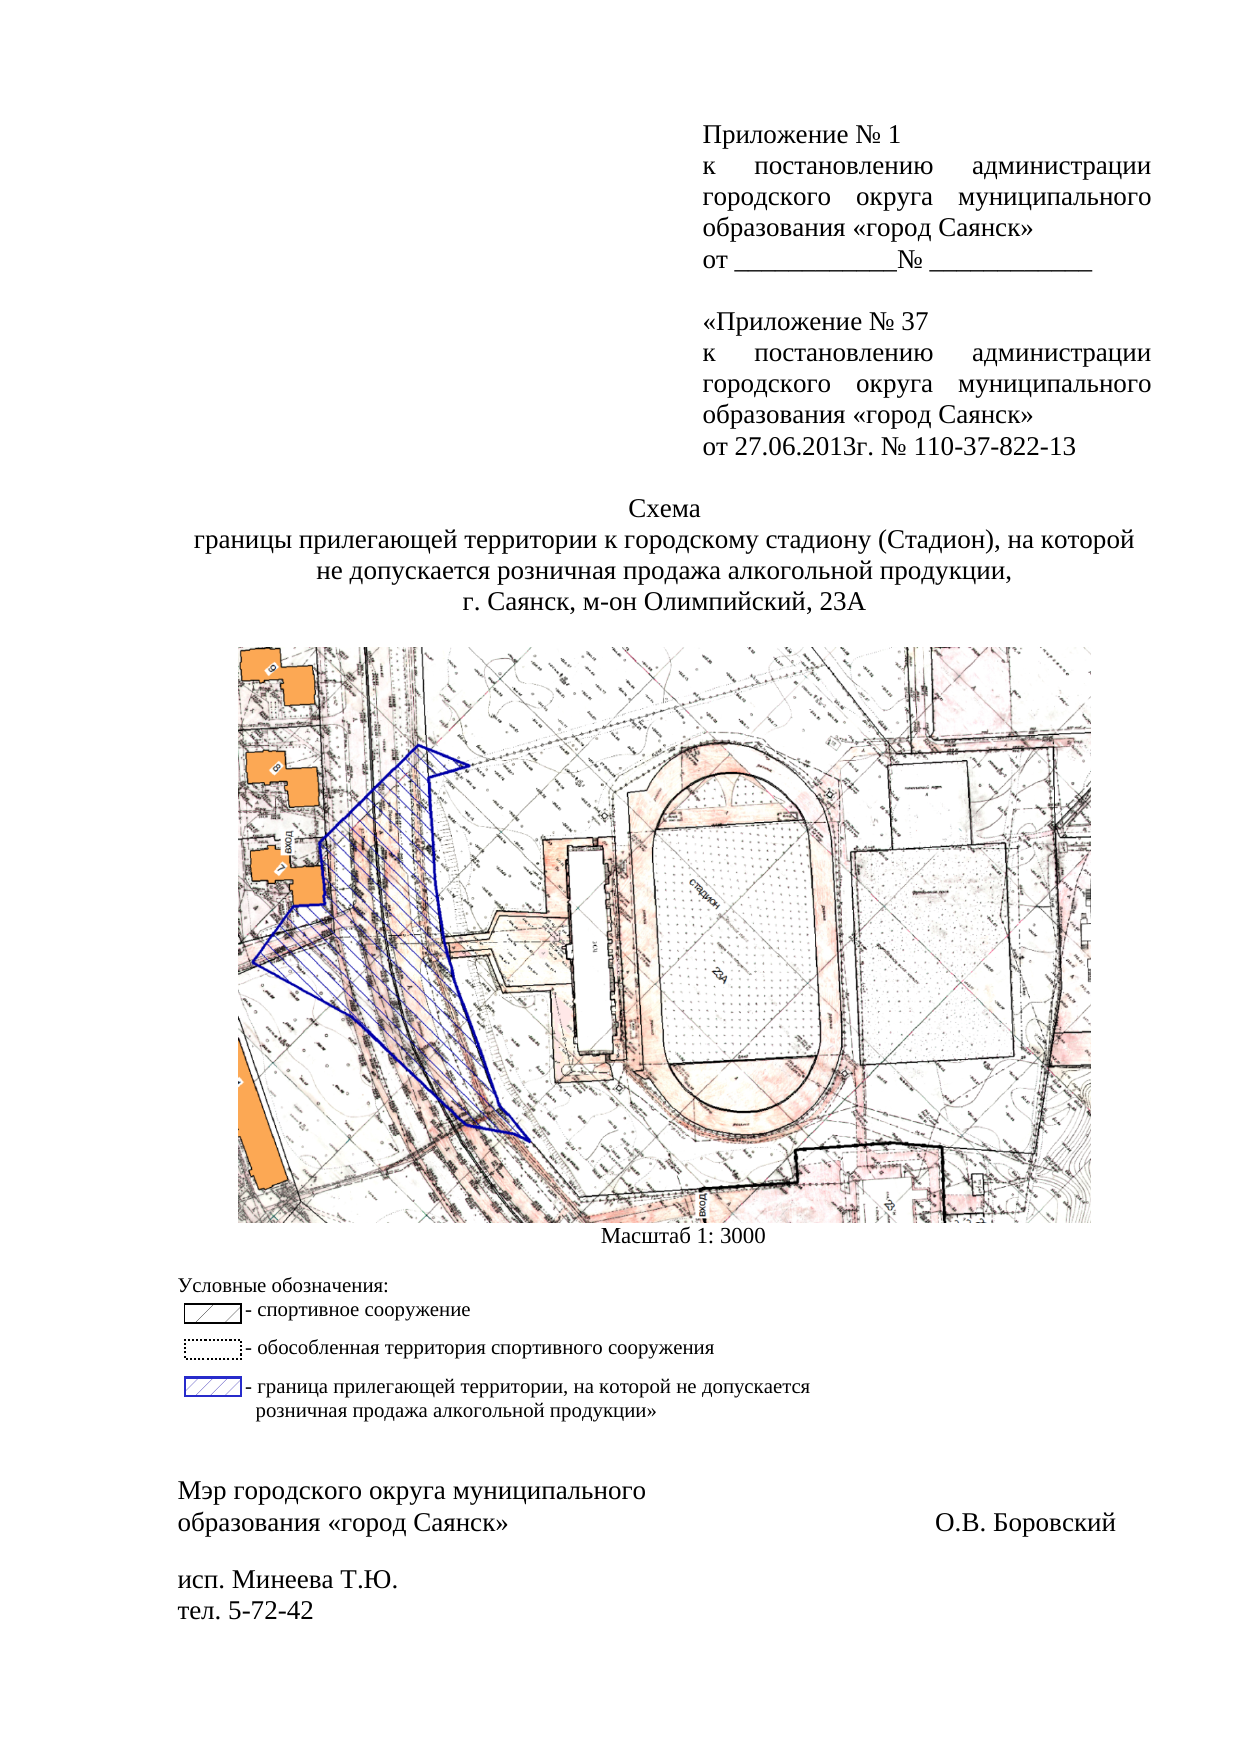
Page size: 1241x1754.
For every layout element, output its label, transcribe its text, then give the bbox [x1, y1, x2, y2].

text Условные обозначения: [177, 1273, 1152, 1297]
text тел. 5-72-42 [177, 1594, 1152, 1625]
text к постановлению администрации городского округа муниципального образования «город Саянск» [702, 336, 1152, 429]
text исп. Минеева Т.Ю. [177, 1563, 1152, 1594]
text Мэр городского округа муниципального [177, 1474, 1152, 1506]
text Приложение № 1 [702, 118, 1152, 149]
text - обособленная территория спортивного сооружения [177, 1335, 1152, 1359]
text от ____________№ ____________ [702, 243, 1152, 274]
text к постановлению администрации городского округа муниципального образования «город Саянск» [702, 149, 1152, 243]
text образования «город Саянск» О.В. Боровский [177, 1506, 1152, 1537]
text границы прилегающей территории к городскому стадиону (Стадион), на которой не допускается розничная продажа алкогольной продукции, [177, 523, 1152, 585]
text от 27.06.2013г. № 110-37-822-13 [702, 429, 1152, 461]
text г. Саянск, м-он Олимпийский, 23А [177, 585, 1152, 616]
text - граница прилегающей территории, на которой не допускается [177, 1374, 1152, 1398]
text Схема [177, 492, 1152, 523]
text «Приложение № 37 [702, 305, 1152, 336]
text - спортивное сооружение [177, 1297, 1152, 1321]
picture [238, 647, 1091, 1223]
text розничная продажа алкогольной продукции» [177, 1398, 1152, 1422]
text Масштаб 1: 3000 [215, 1222, 1152, 1249]
